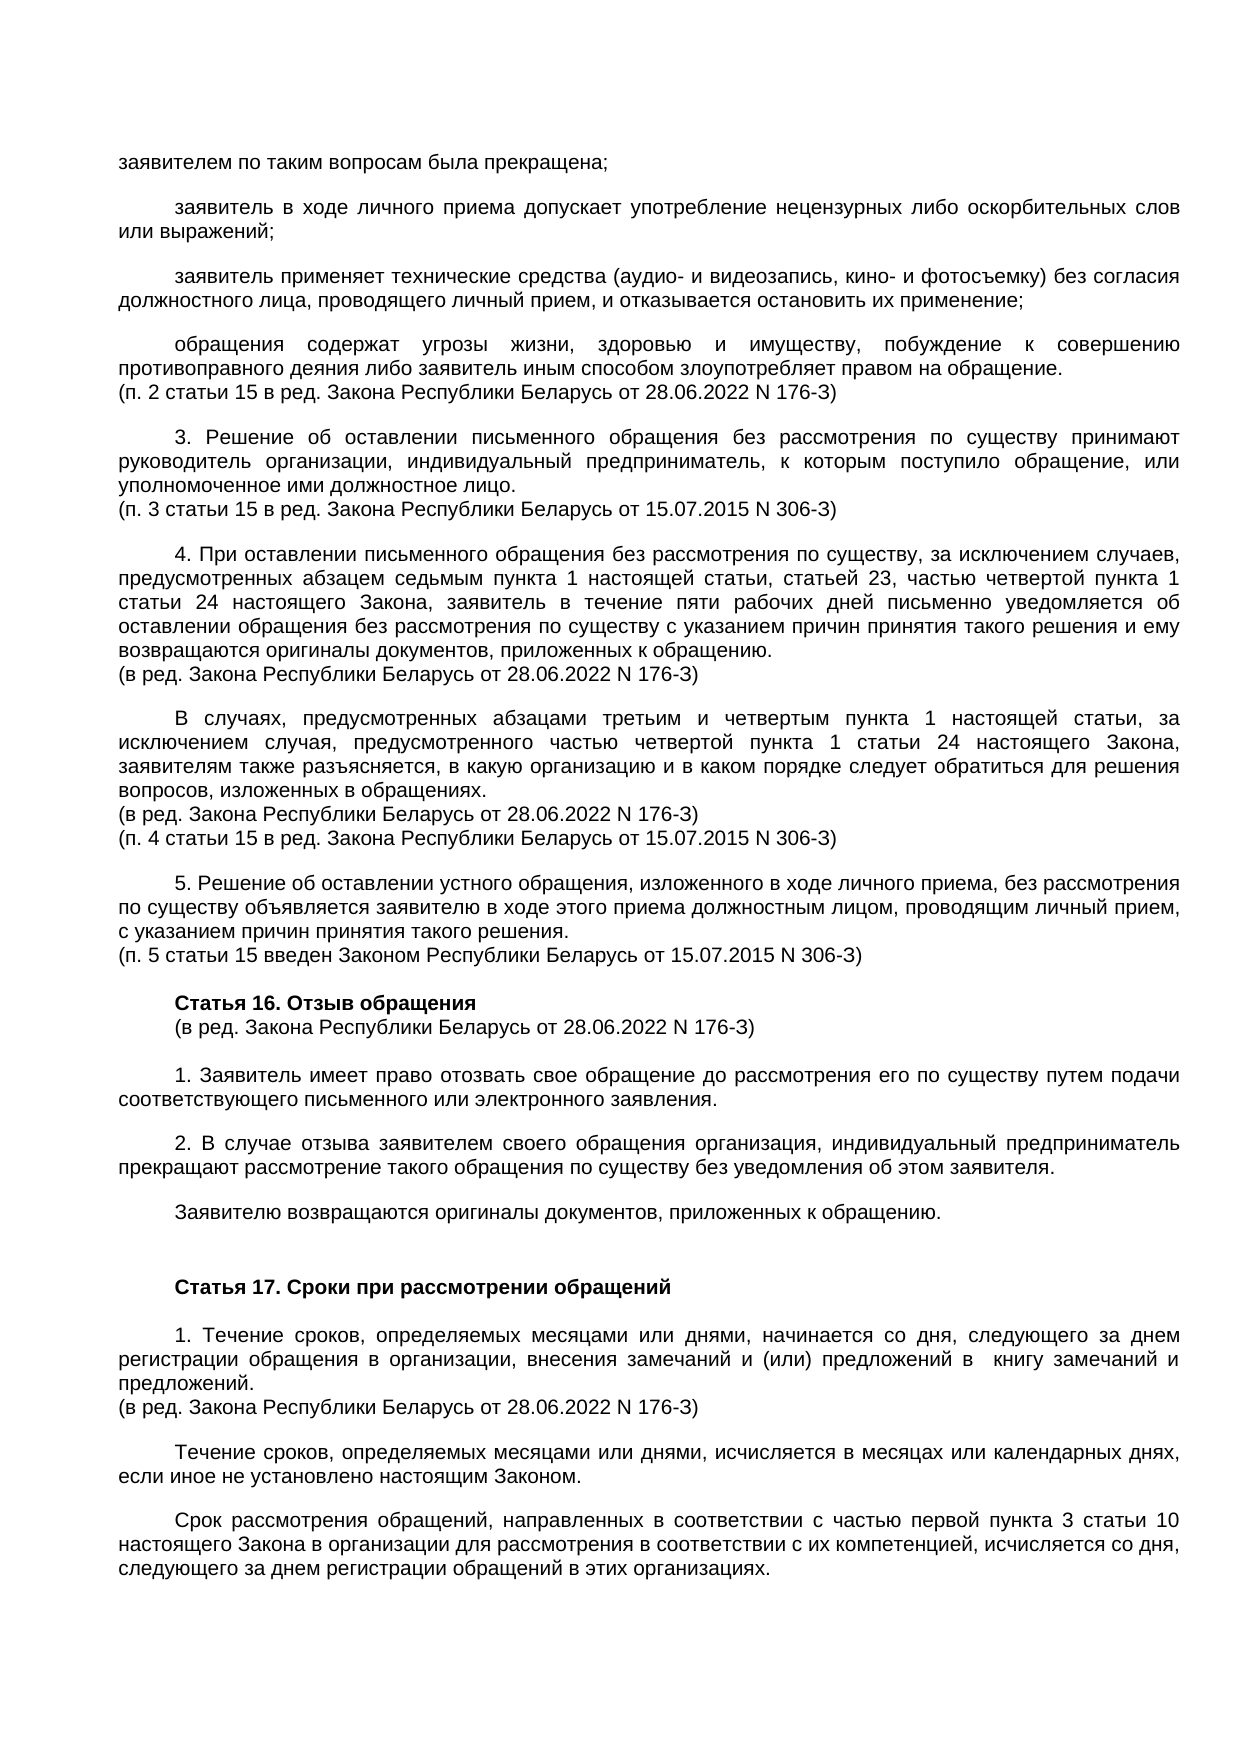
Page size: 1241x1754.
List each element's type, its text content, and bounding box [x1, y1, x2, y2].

text 1. Течение сроков, определяемых месяцами или днями, начинается со дня, следующего за днем регистрации обращения в организации, внесения замечаний и (или) предложений в книгу замечаний и предложений. [118, 1323, 1181, 1395]
text (в ред. Закона Республики Беларусь от 28.06.2022 N 176-З) [118, 1395, 1181, 1419]
text 1. Заявитель имеет право отозвать свое обращение до рассмотрения его по существу путем подачи соответствующего письменного или электронного заявления. [118, 1062, 1181, 1110]
text заявитель применяет технические средства (аудио- и видеозапись, кино- и фотосъемку) без согласия должностного лица, проводящего личный прием, и отказывается остановить их применение; [118, 263, 1181, 311]
text заявитель в ходе личного приема допускает употребление нецензурных либо оскорбительных слов или выражений; [118, 195, 1181, 243]
text (в ред. Закона Республики Беларусь от 28.06.2022 N 176-З) [118, 661, 1181, 685]
text (в ред. Закона Республики Беларусь от 28.06.2022 N 176-З) [118, 802, 1181, 826]
text 4. При оставлении письменного обращения без рассмотрения по существу, за исключением случаев, предусмотренных абзацем седьмым пункта 1 настоящей статьи, статьей 23, частью четвертой пункта 1 статьи 24 настоящего Закона, заявитель в течение пяти рабочих дней письменно уведомляется об оставлении обращения без рассмотрения по существу с указанием причин принятия такого решения и ему возвращаются оригиналы документов, приложенных к обращению. [118, 542, 1181, 661]
text Заявителю возвращаются оригиналы документов, приложенных к обращению. [118, 1200, 1181, 1224]
text Течение сроков, определяемых месяцами или днями, исчисляется в месяцах или календарных днях, если иное не установлено настоящим Законом. [118, 1439, 1181, 1487]
text 5. Решение об оставлении устного обращения, изложенного в ходе личного приема, без рассмотрения по существу объявляется заявителю в ходе этого приема должностным лицом, проводящим личный прием, с указанием причин принятия такого решения. [118, 871, 1181, 943]
text 3. Решение об оставлении письменного обращения без рассмотрения по существу принимают руководитель организации, индивидуальный предприниматель, к которым поступило обращение, или уполномоченное ими должностное лицо. [118, 425, 1181, 497]
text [118, 150, 1181, 174]
text (п. 3 статьи 15 в ред. Закона Республики Беларусь от 15.07.2015 N 306-З) [118, 497, 1181, 521]
text В случаях, предусмотренных абзацами третьим и четвертым пункта 1 настоящей статьи, за исключением случая, предусмотренного частью четвертой пункта 1 статьи 24 настоящего Закона, заявителям также разъясняется, в какую организацию и в каком порядке следует обратиться для решения вопросов, изложенных в обращениях. [118, 706, 1181, 802]
text 2. В случае отзыва заявителем своего обращения организация, индивидуальный предприниматель прекращают рассмотрение такого обращения по существу без уведомления об этом заявителя. [118, 1131, 1181, 1179]
text (п. 2 статьи 15 в ред. Закона Республики Беларусь от 28.06.2022 N 176-З) [118, 380, 1181, 404]
text (п. 4 статьи 15 в ред. Закона Республики Беларусь от 15.07.2015 N 306-З) [118, 826, 1181, 850]
text (в ред. Закона Республики Беларусь от 28.06.2022 N 176-З) [118, 1014, 1181, 1038]
text (п. 5 статьи 15 введен Законом Республики Беларусь от 15.07.2015 N 306-З) [118, 943, 1181, 967]
text Срок рассмотрения обращений, направленных в соответствии с частью первой пункта 3 статьи 10 настоящего Закона в организации для рассмотрения в соответствии с их компетенцией, исчисляется со дня, следующего за днем регистрации обращений в этих организациях. [118, 1508, 1181, 1580]
text Статья 16. Отзыв обращения [118, 991, 1181, 1014]
text Статья 17. Сроки при рассмотрении обращений [118, 1275, 1181, 1299]
